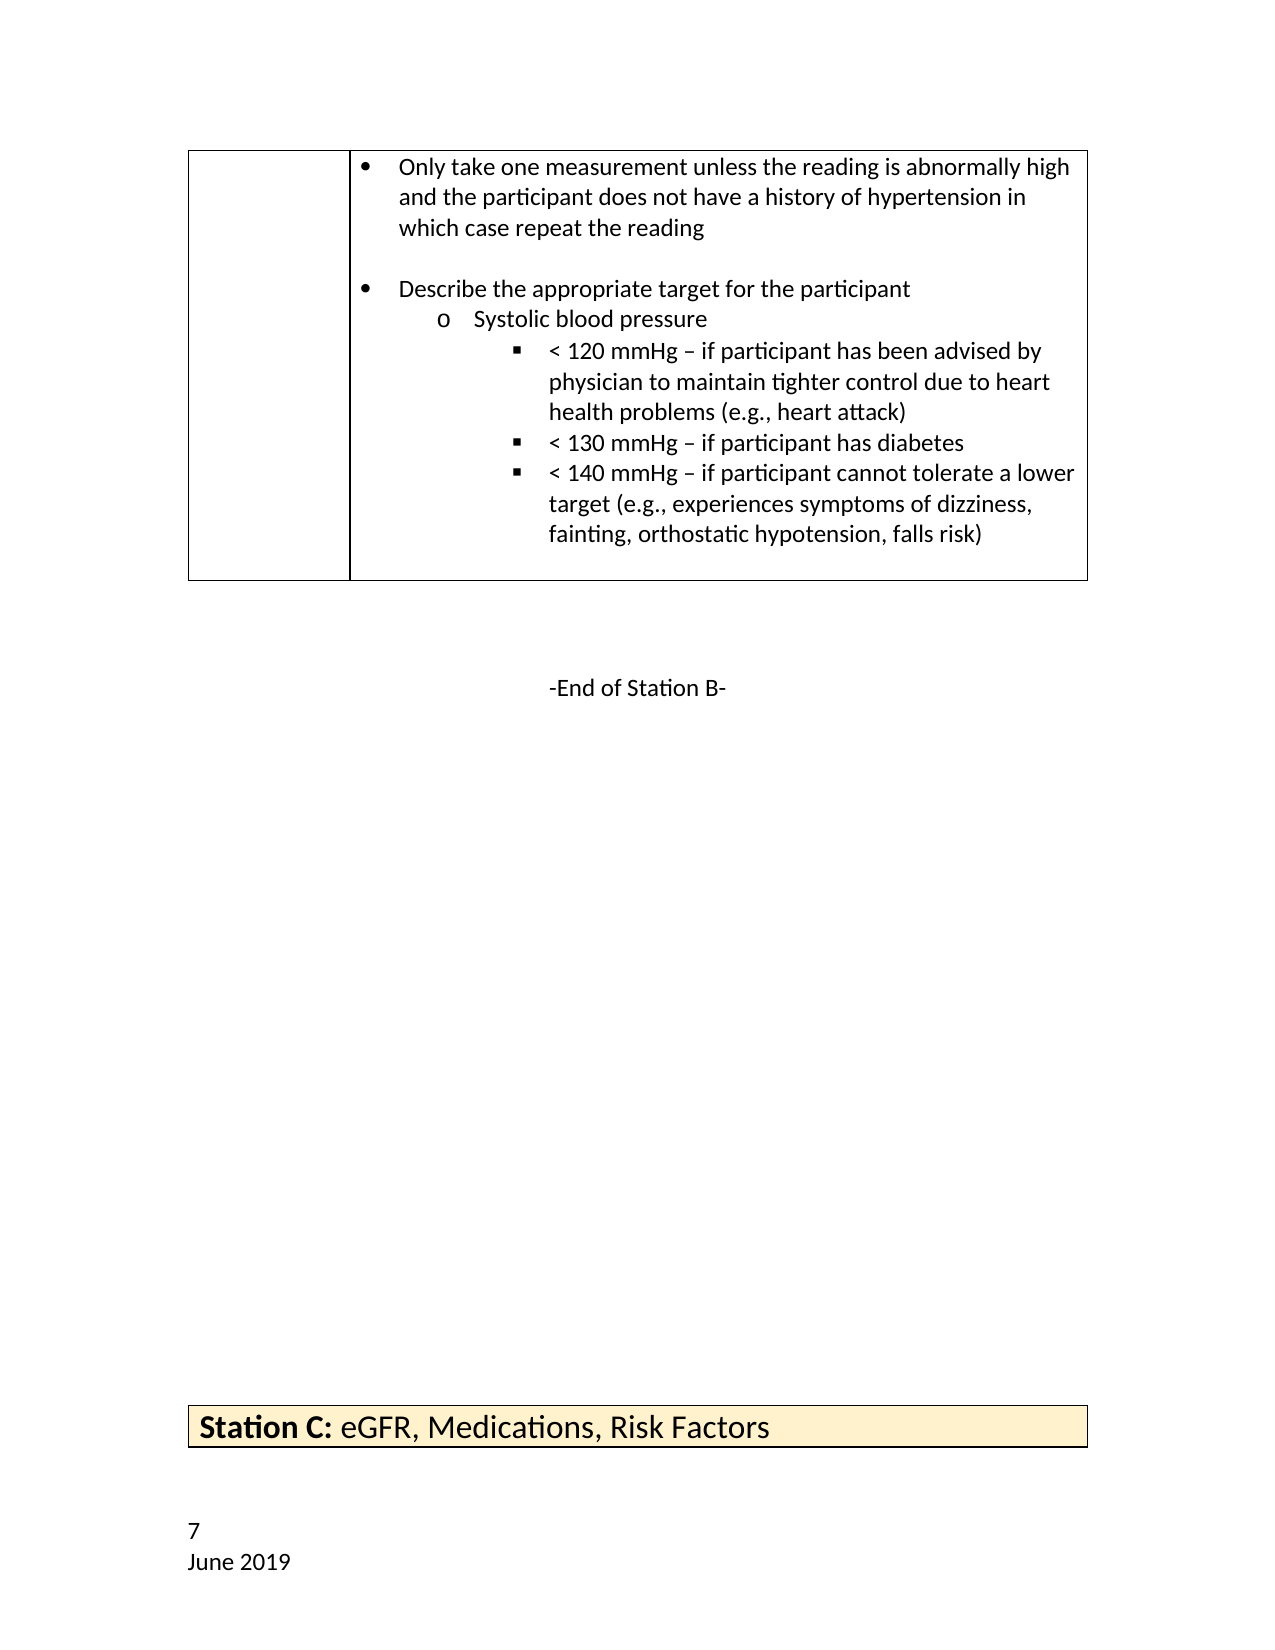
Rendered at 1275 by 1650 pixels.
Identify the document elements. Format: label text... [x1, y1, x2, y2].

table_header Station C: eGFR, Medications, Risk Factors [189, 1406, 1087, 1446]
text -End of Station B- [187, 672, 1087, 703]
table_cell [351, 151, 1087, 579]
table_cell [189, 151, 349, 579]
